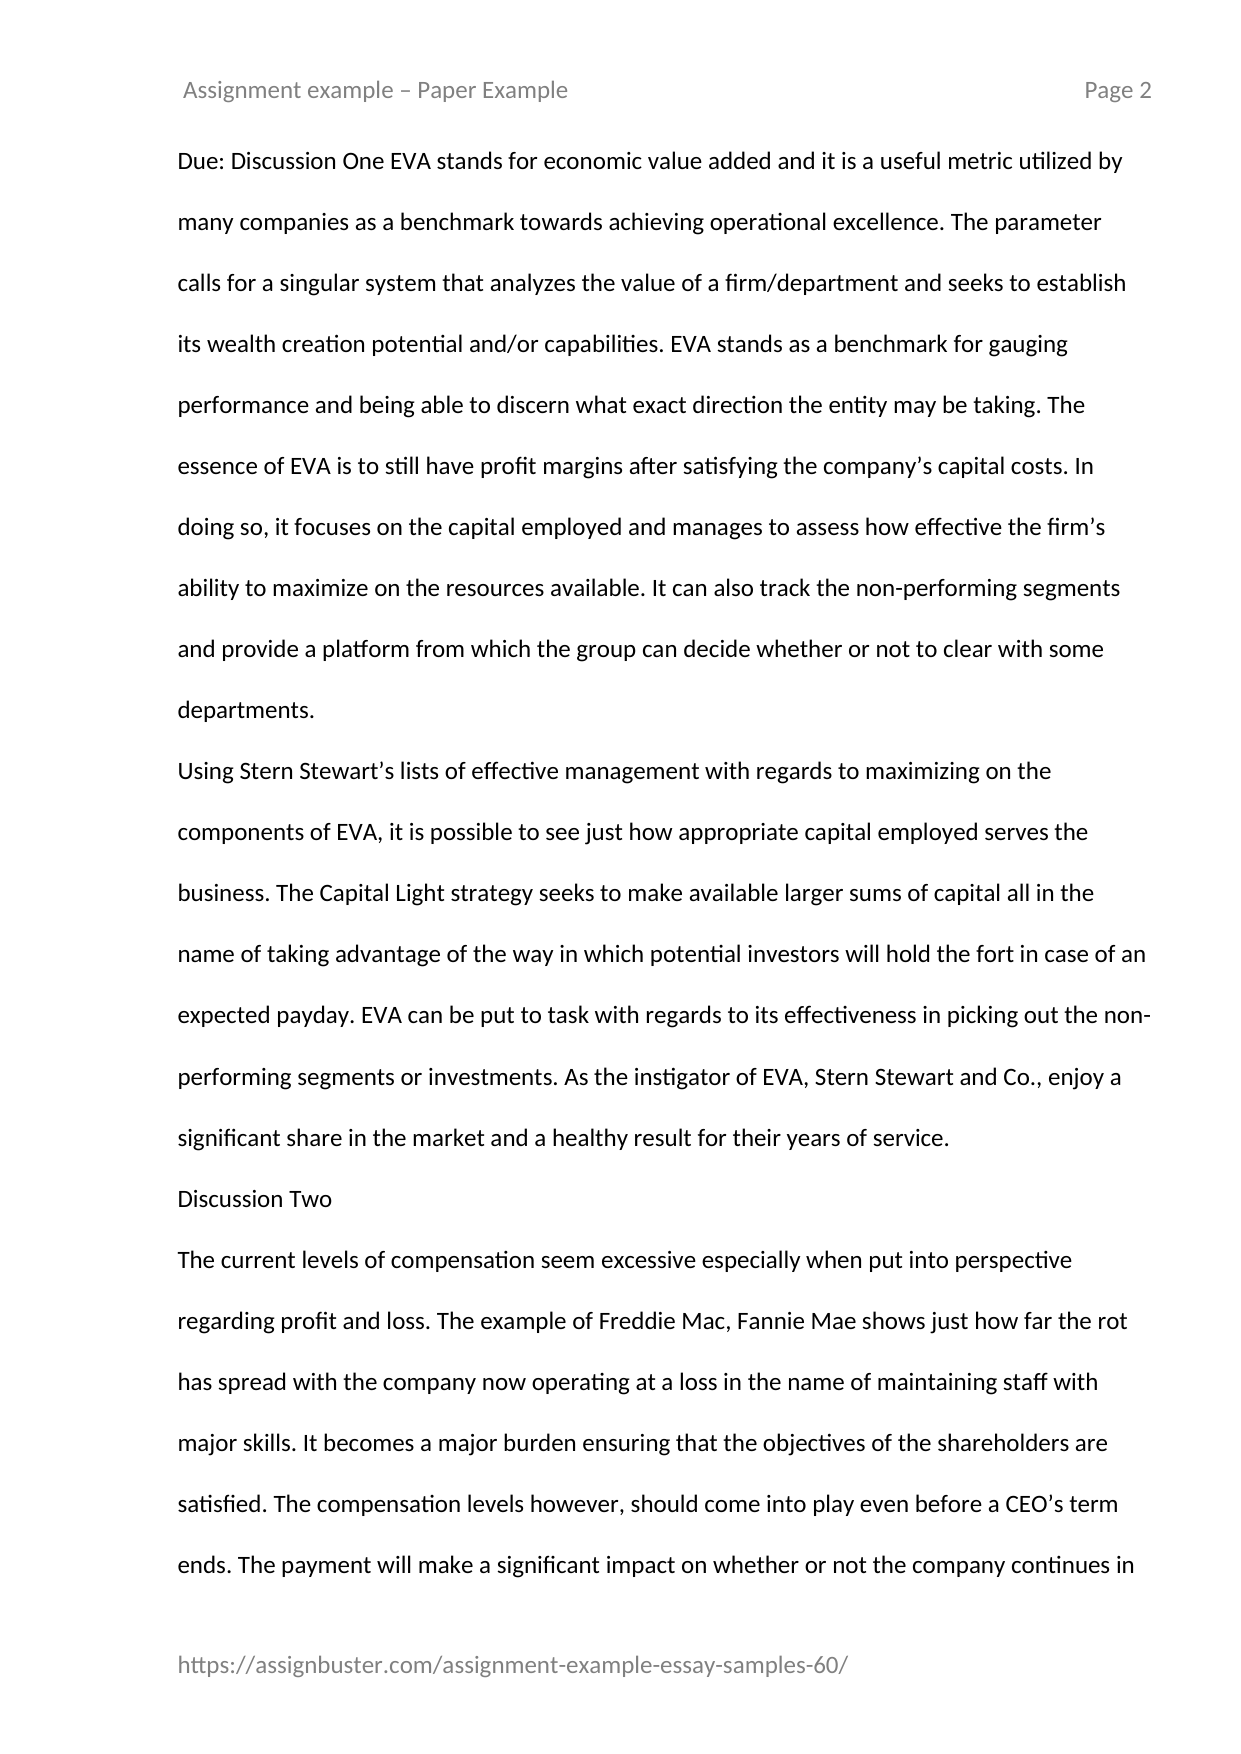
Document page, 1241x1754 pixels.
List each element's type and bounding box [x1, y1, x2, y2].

text [177, 145, 1152, 1579]
